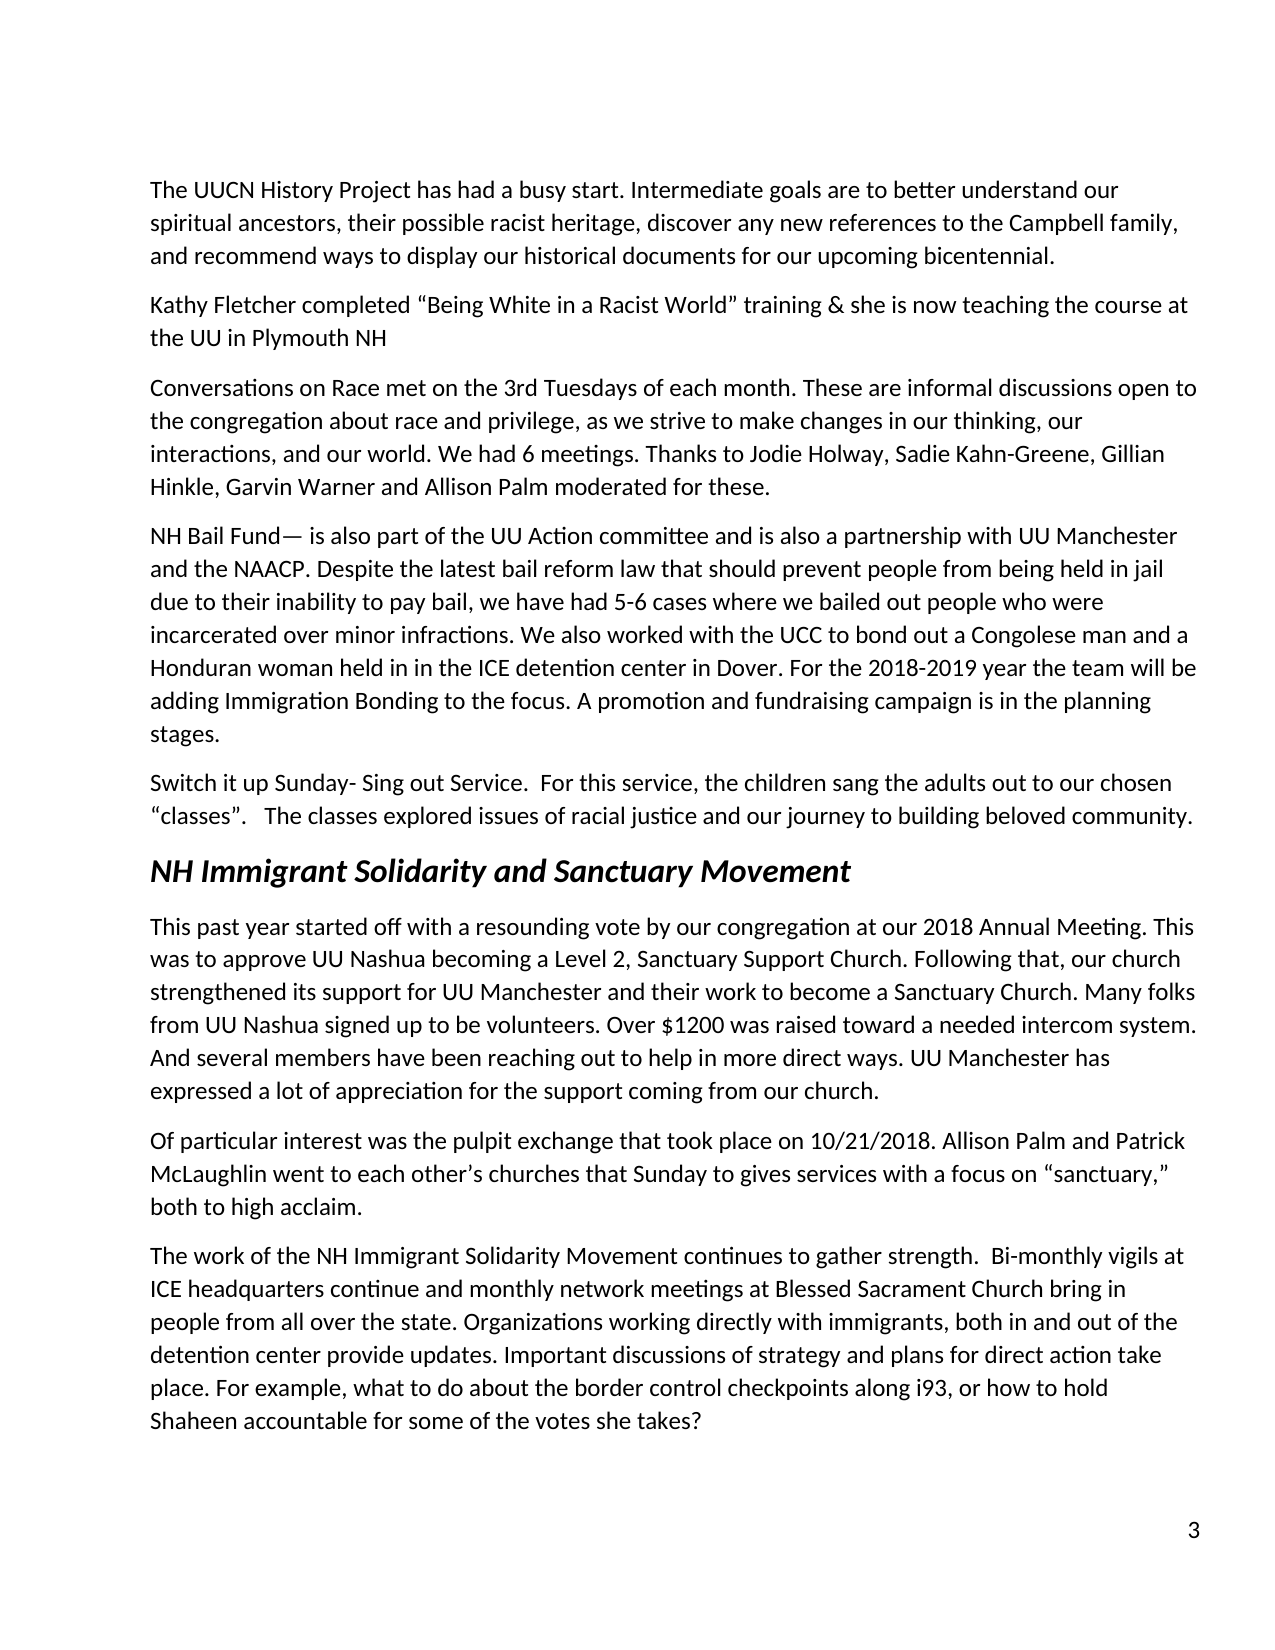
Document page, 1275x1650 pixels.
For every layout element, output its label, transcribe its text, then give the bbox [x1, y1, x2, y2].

text The work of the NH Immigrant Solidarity Movement continues to gather strength. Bi-monthly vigils at ICE headquarters continue and monthly network meetings at Blessed Sacrament Church bring in people from all over the state. Organizations working directly with immigrants, both in and out of the detention center provide updates. Important discussions of strategy and plans for direct action take place. For example, what to do about the border control checkpoints along i93, or how to hold Shaheen accountable for some of the votes she takes? [150, 1240, 1200, 1435]
text Of particular interest was the pulpit exchange that took place on 10/21/2018. Allison Palm and Patrick McLaughlin went to each other’s churches that Sunday to gives services with a focus on “sanctuary,” both to high acclaim. [150, 1125, 1200, 1221]
text Kathy Fletcher completed “Being White in a Racist World” training & she is now teaching the course at the UU in Plymouth NH [150, 289, 1200, 353]
text This past year started off with a resounding vote by our congregation at our 2018 Annual Meeting. This was to approve UU Nashua becoming a Level 2, Sanctuary Support Church. Following that, our church strengthened its support for UU Manchester and their work to become a Sanctuary Church. Many folks from UU Nashua signed up to be volunteers. Over $1200 was raised toward a needed intercom system. And several members have been reaching out to help in more direct ways. UU Manchester has expressed a lot of appreciation for the support coming from our church. [150, 911, 1200, 1106]
text Conversations on Race met on the 3rd Tuesdays of each month. These are informal discussions open to the congregation about race and privilege, as we strive to make changes in our thinking, our interactions, and our world. We had 6 meetings. Thanks to Jodie Holway, Sadie Kahn-Greene, Gillian Hinkle, Garvin Warner and Allison Palm moderated for these. [150, 372, 1200, 501]
text NH Immigrant Solidarity and Sanctuary Movement [150, 850, 1200, 891]
text NH Bail Fund— is also part of the UU Action committee and is also a partnership with UU Manchester and the NAACP. Despite the latest bail reform law that should prevent people from being held in jail due to their inability to pay bail, we have had 5-6 cases where we bailed out people who were incarcerated over minor infractions. We also worked with the UCC to bond out a Congolese man and a Honduran woman held in in the ICE detention center in Dover. For the 2018-2019 year the team will be adding Immigration Bonding to the focus. A promotion and fundraising campaign is in the planning stages. [150, 520, 1200, 748]
text The UUCN History Project has had a busy start. Intermediate goals are to better understand our spiritual ancestors, their possible racist heritage, discover any new references to the Campbell family, and recommend ways to display our historical documents for our upcoming bicentennial. [150, 174, 1200, 271]
text Switch it up Sunday- Sing out Service. For this service, the children sang the adults out to our chosen “classes”. The classes explored issues of racial justice and our journey to building beloved community. [150, 767, 1200, 831]
